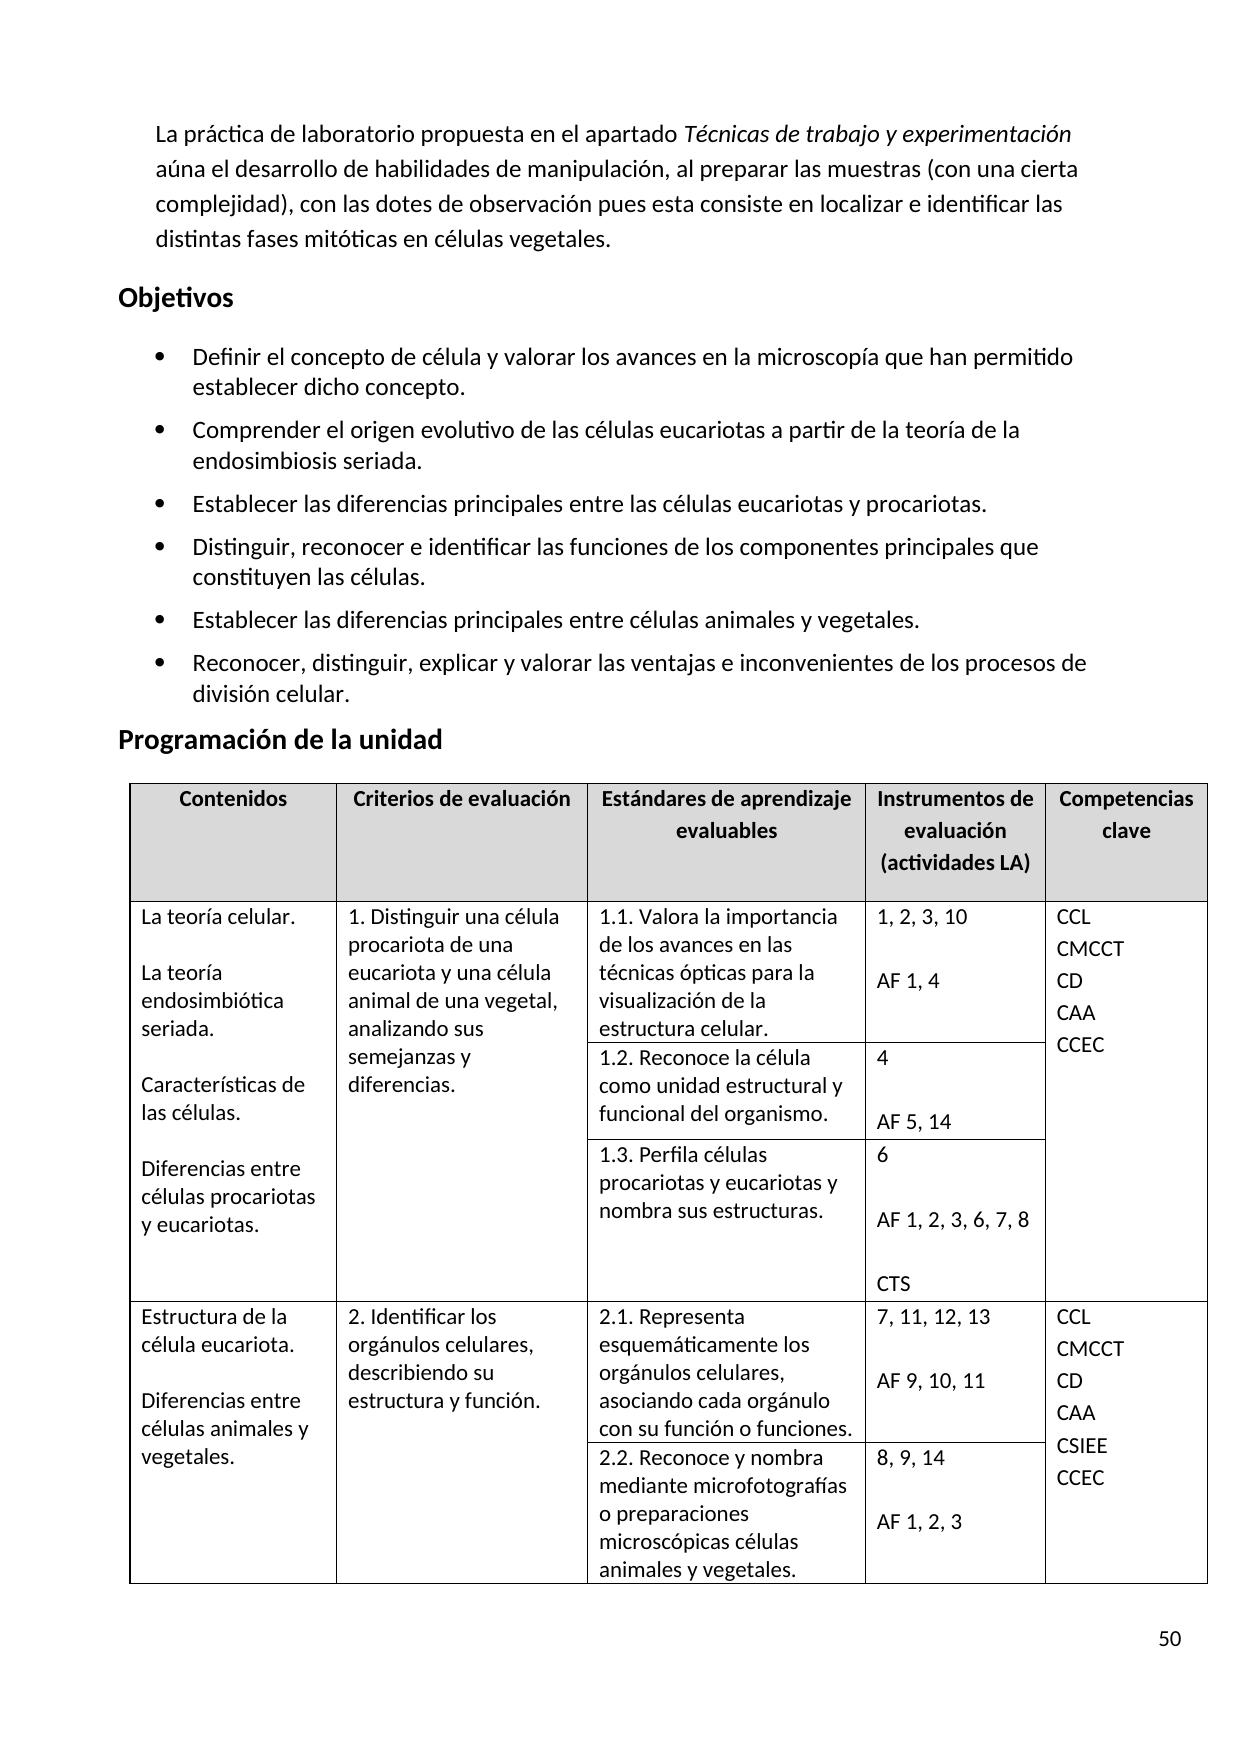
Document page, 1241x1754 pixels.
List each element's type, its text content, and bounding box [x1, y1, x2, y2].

table_cell 1. Distinguir una célula procariota de una eucariota y una célula animal de una vegetal, analizando sus semejanzas y diferencias. [337, 902, 587, 1301]
table_cell CCL CMCCT CD CAA CSIEE CCEC [1046, 1302, 1207, 1583]
list Distinguir, reconocer e identificar las funciones de los componentes principales que constituyen las células. [155, 531, 1122, 592]
table_cell 6 AF 1, 2, 3, 6, 7, 8 CTS [866, 1140, 1045, 1301]
table_header Contenidos [131, 784, 336, 901]
list Establecer las diferencias principales entre las células eucariotas y procariotas. [155, 488, 1122, 518]
table_cell 4 AF 5, 14 [866, 1043, 1045, 1139]
list Establecer las diferencias principales entre células animales y vegetales. [155, 604, 1122, 635]
table_header Competencias clave [1046, 784, 1207, 901]
table_cell 1.2. Reconoce la célula como unidad estructural y funcional del organismo. [588, 1043, 865, 1139]
text La práctica de laboratorio propuesta en el apartado Técnicas de trabajo y experimentación aúna el desarrollo de habilidades de manipulación, al preparar las muestras (con una cierta complejidad), con las dotes de observación pues esta consiste en localizar e identificar las distintas fases mitóticas en células vegetales. [155, 118, 1122, 254]
table_cell 8, 9, 14 AF 1, 2, 3 [866, 1443, 1045, 1583]
text Programación de la unidad [118, 721, 1181, 757]
table_cell 7, 11, 12, 13 AF 9, 10, 11 [866, 1302, 1045, 1442]
table_cell 1.3. Perfila células procariotas y eucariotas y nombra sus estructuras. [588, 1140, 865, 1301]
table_cell 2.2. Reconoce y nombra mediante microfotografías o preparaciones microscópicas células animales y vegetales. [588, 1443, 865, 1583]
table_cell 2.1. Representa esquemáticamente los orgánulos celulares, asociando cada orgánulo con su función o funciones. [588, 1302, 865, 1442]
table_header Criterios de evaluación [337, 784, 587, 901]
table_cell CCL CMCCT CD CAA CCEC [1046, 902, 1207, 1301]
table_header Estándares de aprendizaje evaluables [588, 784, 865, 901]
list Definir el concepto de célula y valorar los avances en la microscopía que han permitido establecer dicho concepto. [155, 341, 1122, 402]
table_cell Estructura de la célula eucariota. Diferencias entre células animales y vegetales. [131, 1302, 336, 1583]
table_header Instrumentos de evaluación (actividades LA) [866, 784, 1045, 901]
table_cell 1.1. Valora la importancia de los avances en las técnicas ópticas para la visualización de la estructura celular. [588, 902, 865, 1042]
text Objetivos [118, 279, 1181, 314]
list Comprender el origen evolutivo de las células eucariotas a partir de la teoría de la endosimbiosis seriada. [155, 414, 1122, 475]
table_cell 2. Identificar los orgánulos celulares, describiendo su estructura y función. [337, 1302, 587, 1583]
list Reconocer, distinguir, explicar y valorar las ventajas e inconvenientes de los procesos de división celular. [155, 647, 1122, 708]
table_cell La teoría celular. La teoría endosimbiótica seriada. Características de las células. Diferencias entre células procariotas y eucariotas. [131, 902, 336, 1301]
table_cell 1, 2, 3, 10 AF 1, 4 [866, 902, 1045, 1042]
